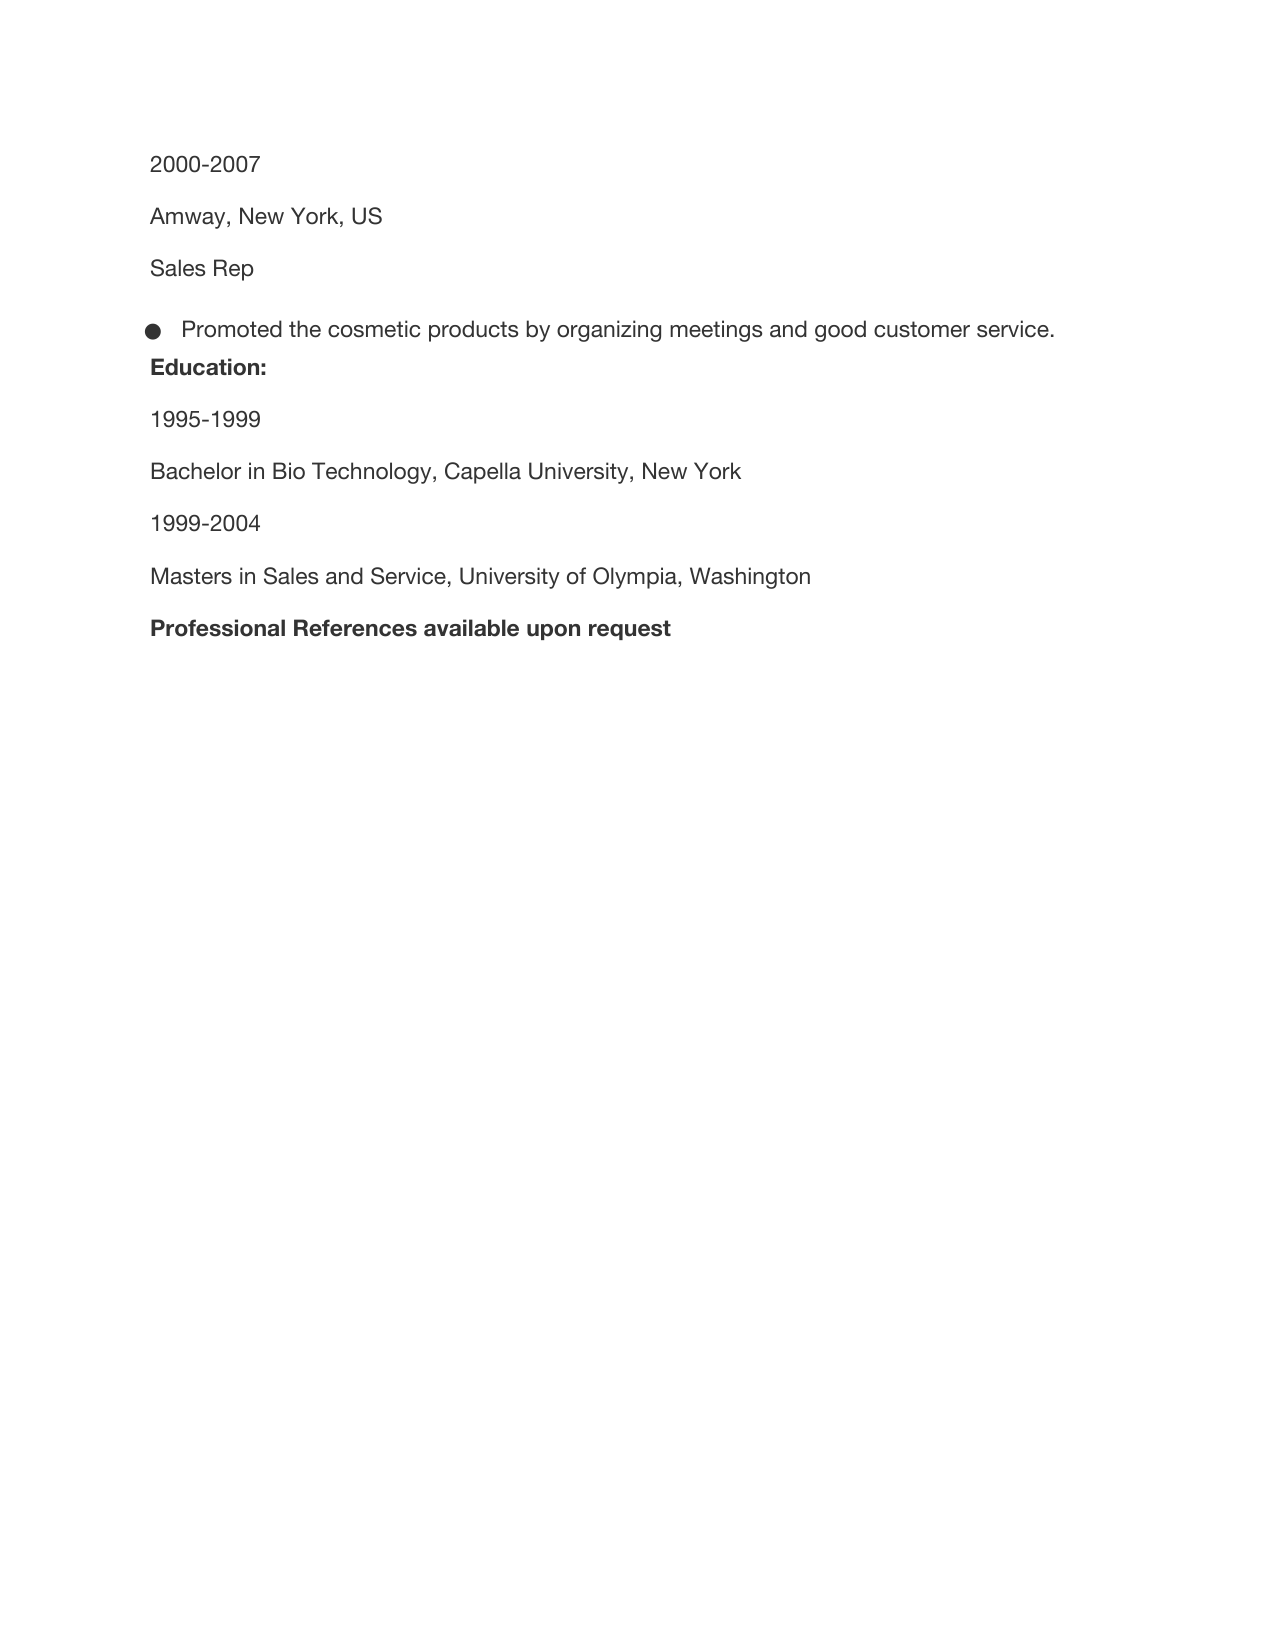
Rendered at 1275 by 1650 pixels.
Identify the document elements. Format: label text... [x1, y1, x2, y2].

text Bachelor in Bio Technology, Capella University, New York [150, 457, 1125, 486]
text Amway, New York, US [150, 202, 1125, 231]
text 1999-2004 [150, 509, 1125, 538]
list Promoted the cosmetic products by organizing meetings and good customer service. [144, 307, 1125, 349]
text Masters in Sales and Service, University of Olympia, Washington [150, 562, 1125, 591]
text 1995-1999 [150, 405, 1125, 434]
text Professional References available upon request [150, 614, 1125, 643]
text 2000-2007 [150, 150, 1125, 179]
text Education: [150, 353, 1125, 382]
text Sales Rep [150, 254, 1125, 283]
